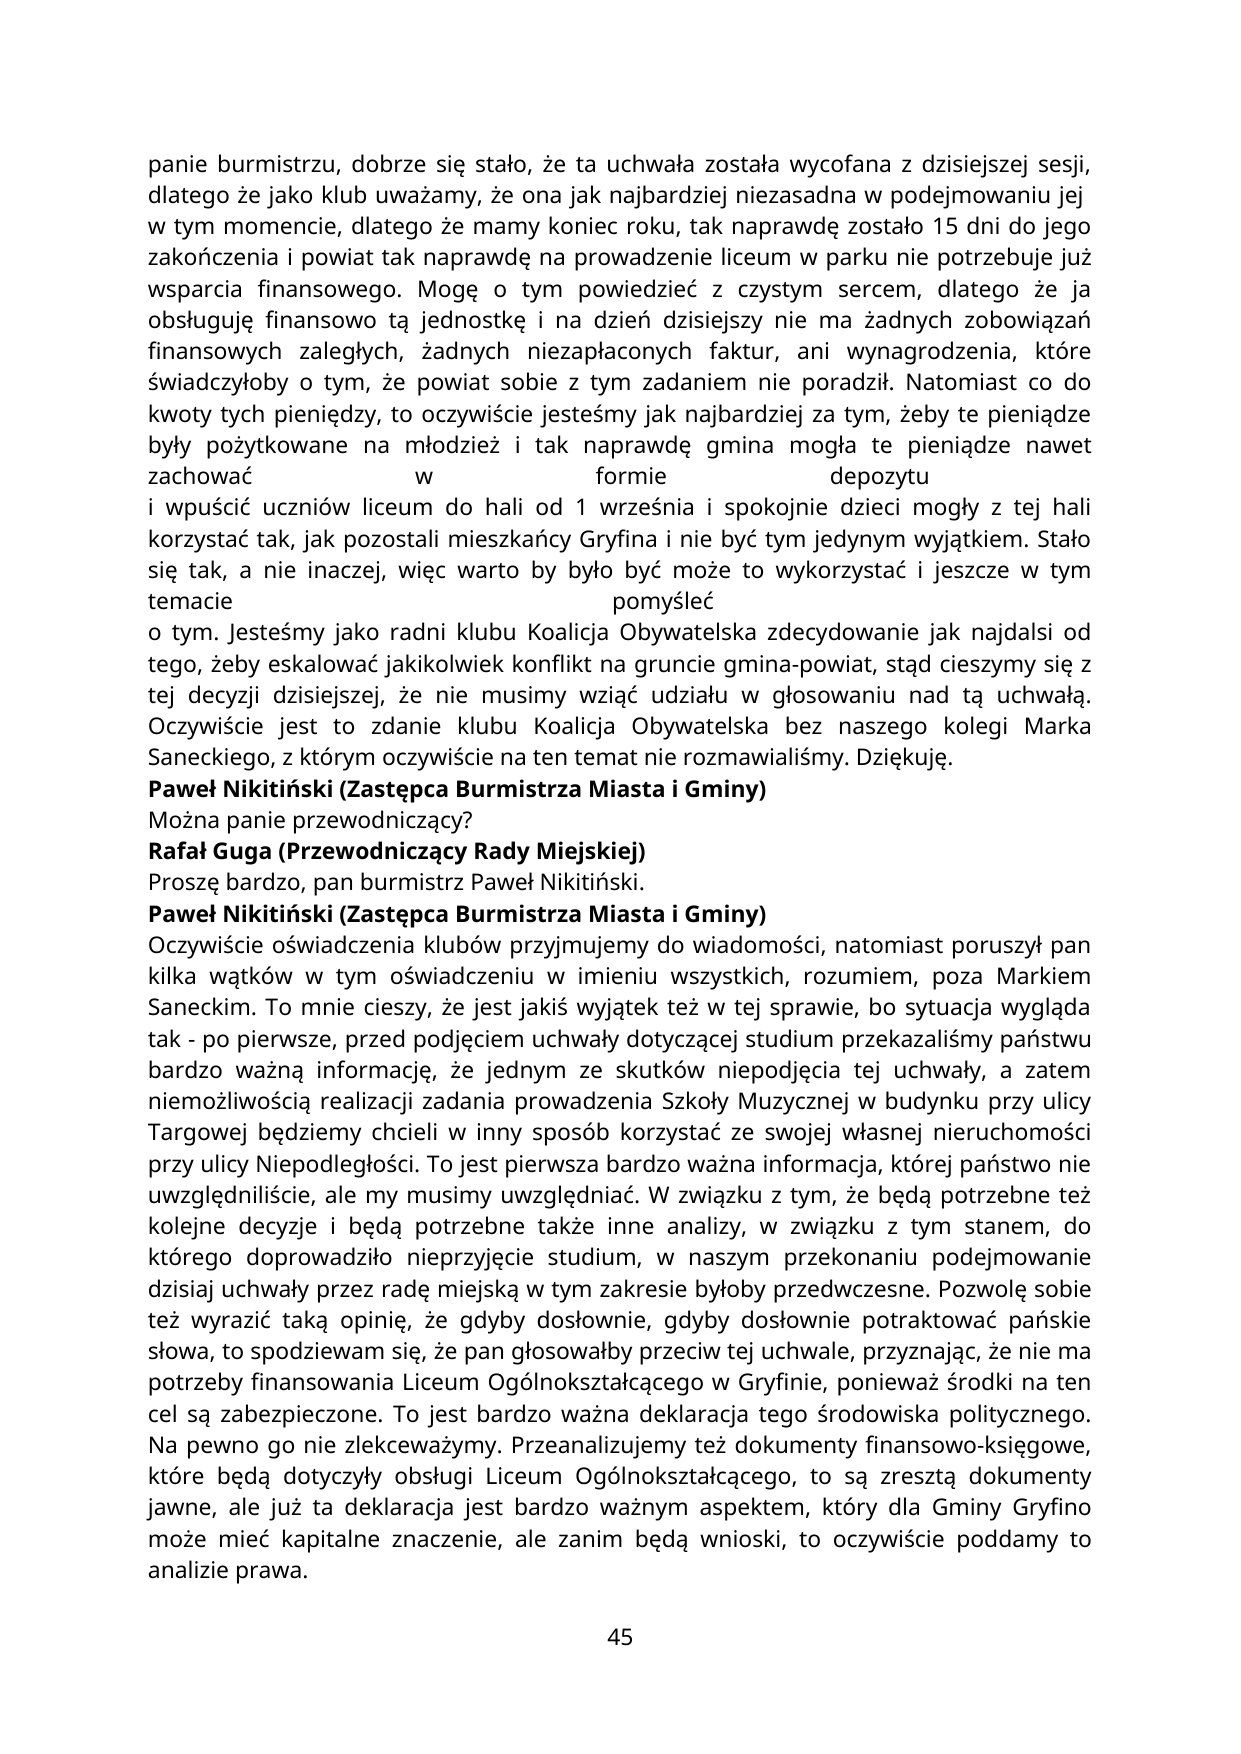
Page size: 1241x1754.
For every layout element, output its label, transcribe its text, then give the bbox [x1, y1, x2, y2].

text Rafał Guga (Przewodniczący Rady Miejskiej) [148, 835, 1093, 866]
text Oczywiście oświadczenia klubów przyjmujemy do wiadomości, natomiast poruszył pan kilka wątków w tym oświadczeniu w imieniu wszystkich, rozumiem, poza Markiem Saneckim. To mnie cieszy, że jest jakiś wyjątek też w tej sprawie, bo sytuacja wygląda tak - po pierwsze, przed podjęciem uchwały dotyczącej studium przekazaliśmy państwu bardzo ważną informację, że jednym ze skutków niepodjęcia tej uchwały, a zatem niemożliwością realizacji zadania prowadzenia Szkoły Muzycznej w budynku przy ulicy Targowej będziemy chcieli w inny sposób korzystać ze swojej własnej nieruchomości przy ulicy Niepodległości. To jest pierwsza bardzo ważna informacja, której państwo nie uwzględniliście, ale my musimy uwzględniać. W związku z tym, że będą potrzebne też kolejne decyzje i będą potrzebne także inne analizy, w związku z tym stanem, do którego doprowadziło nieprzyjęcie studium, w naszym przekonaniu podejmowanie dzisiaj uchwały przez radę miejską w tym zakresie byłoby przedwczesne. Pozwolę sobie też wyrazić taką opinię, że gdyby dosłownie, gdyby dosłownie potraktować pańskie słowa, to spodziewam się, że pan głosowałby przeciw tej uchwale, przyznając, że nie ma potrzeby finansowania Liceum Ogólnokształcącego w Gryfinie, ponieważ środki na ten cel są zabezpieczone. To jest bardzo ważna deklaracja tego środowiska politycznego. Na pewno go nie zlekceważymy. Przeanalizujemy też dokumenty finansowo-księgowe, które będą dotyczyły obsługi Liceum Ogólnokształcącego, to są zresztą dokumenty jawne, ale już ta deklaracja jest bardzo ważnym aspektem, który dla Gminy Gryfino może mieć kapitalne znaczenie, ale zanim będą wnioski, to oczywiście poddamy to analizie prawa. [148, 929, 1093, 1585]
text Paweł Nikitiński (Zastępca Burmistrza Miasta i Gminy) [148, 773, 1093, 804]
text Proszę bardzo, pan burmistrz Paweł Nikitiński. [148, 866, 1093, 898]
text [148, 148, 1093, 773]
text Można panie przewodniczący? [148, 804, 1093, 835]
text Paweł Nikitiński (Zastępca Burmistrza Miasta i Gminy) [148, 898, 1093, 929]
